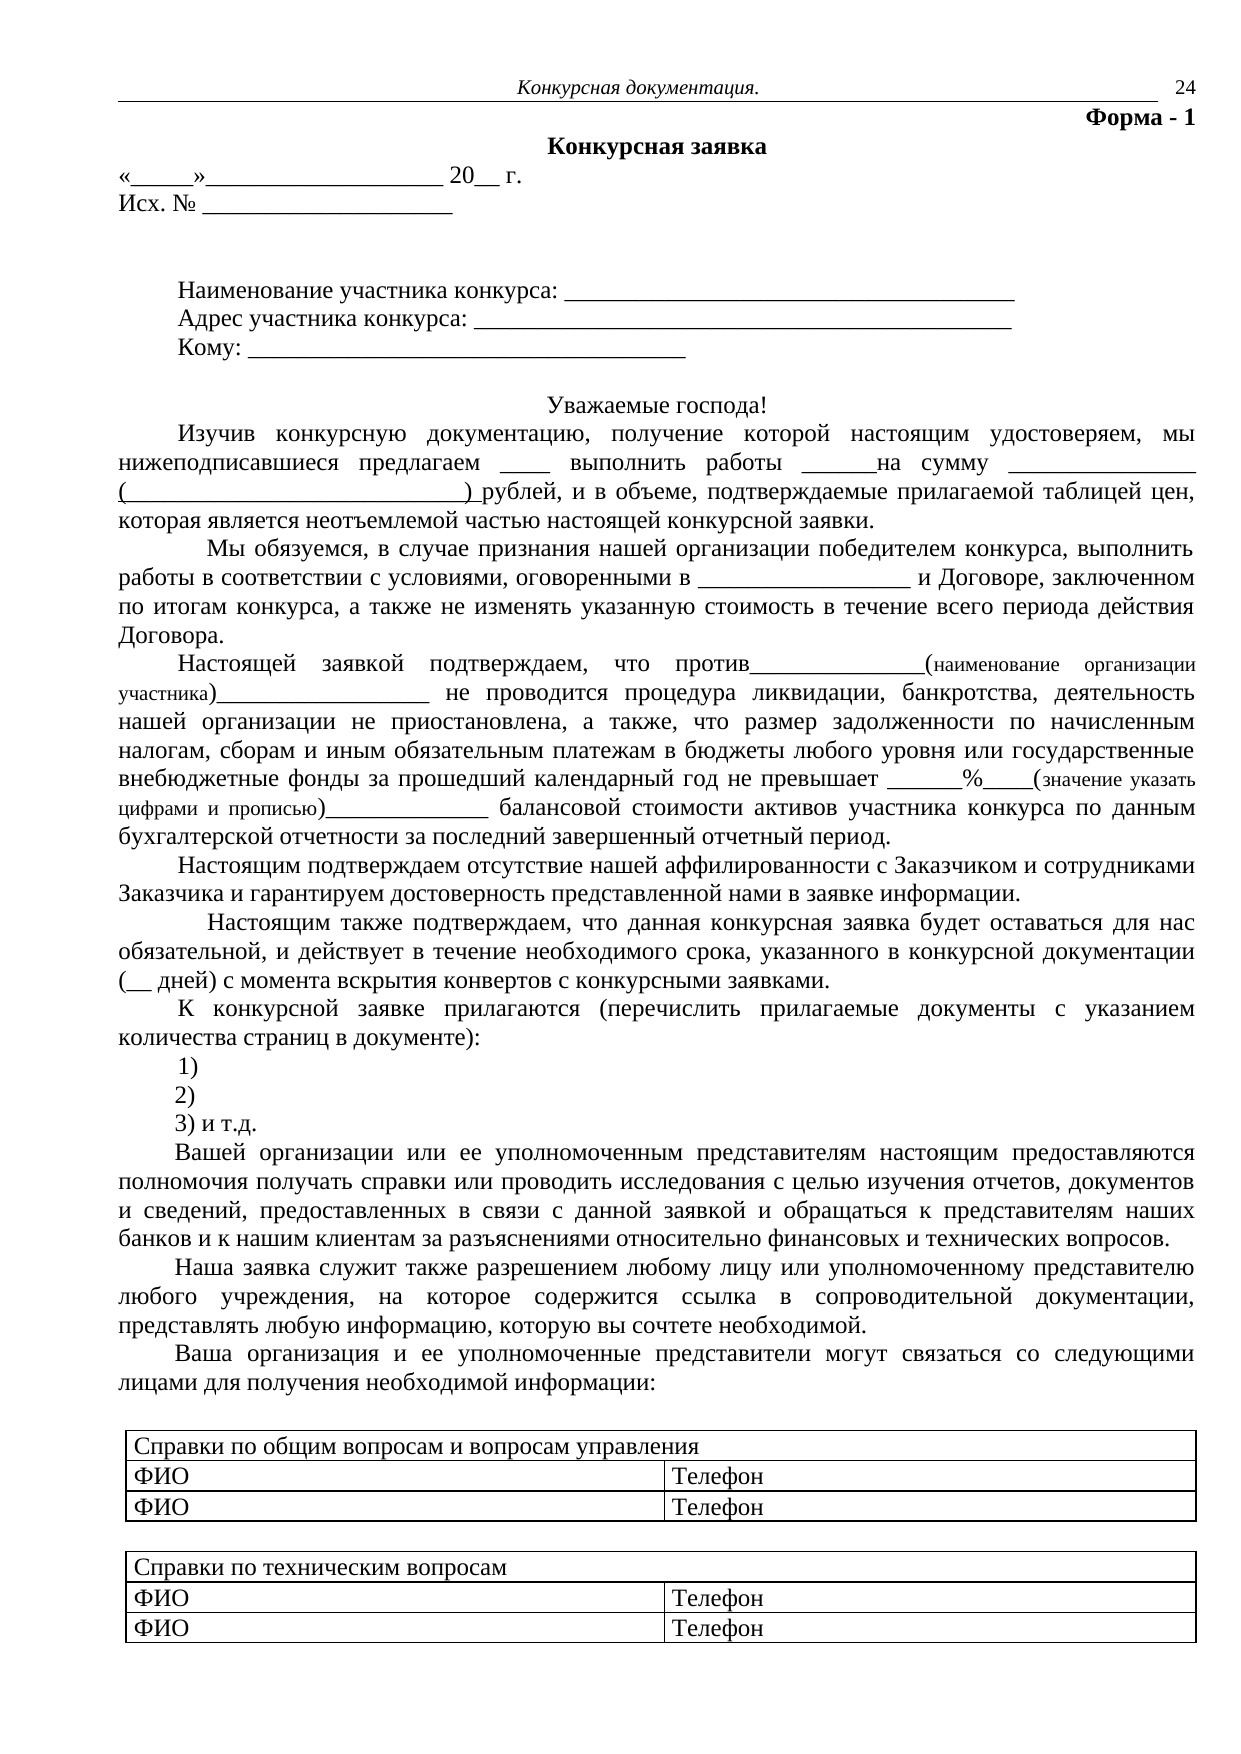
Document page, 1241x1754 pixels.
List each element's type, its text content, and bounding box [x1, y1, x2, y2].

text Ваша организация и ее уполномоченные представители могут связаться со следующими лицами для получения необходимой информации: [118, 1338, 1196, 1396]
table_cell ФИО [127, 1583, 664, 1611]
text Изучив конкурсную документацию, получение которой настоящим удостоверяем, мы нижеподписавшиеся предлагаем ____ выполнить работы ______на сумму _______________ (___________________________) рублей, и в объеме, подтверждаемые прилагаемой таблицей цен, которая является неотъемлемой частью настоящей конкурсной заявки. [118, 418, 1196, 533]
text Исх. № ____________________ [118, 188, 1196, 217]
table_header Справки по техническим вопросам [127, 1552, 1195, 1581]
text Форма - 1 [118, 102, 1196, 131]
text Мы обязуемся, в случае признания нашей организации победителем конкурса, выполнить работы в соответствии с условиями, оговоренными в _________________ и Договоре, заключенном по итогам конкурса, а также не изменять указанную стоимость в течение всего периода действия Договора. [118, 533, 1196, 648]
table_cell ФИО [127, 1492, 664, 1520]
text Уважаемые господа! [118, 390, 1196, 418]
text Настоящей заявкой подтверждаем, что против______________(наименование организации участника)_________________ не проводится процедура ликвидации, банкротства, деятельность нашей организации не приостановлена, а также, что размер задолженности по начисленным налогам, сборам и иным обязательным платежам в бюджеты любого уровня или государственные внебюджетные фонды за прошедший календарный год не превышает ______%____(значение указать цифрами и прописью)_____________ балансовой стоимости активов участника конкурса по данным бухгалтерской отчетности за последний завершенный отчетный период. [118, 648, 1196, 850]
table_cell Телефон [665, 1583, 1195, 1611]
text Наименование участника конкурса: ____________________________________ [118, 275, 1196, 303]
text К конкурсной заявке прилагаются (перечислить прилагаемые документы с указанием количества страниц в документе): [118, 993, 1196, 1051]
list Конкурсная заявка [118, 131, 1196, 160]
text Наша заявка служит также разрешением любому лицу или уполномоченному представителю любого учреждения, на которое содержится ссылка в сопроводительной документации, представлять любую информацию, которую вы сочтете необходимой. [118, 1252, 1196, 1338]
text Настоящим подтверждаем отсутствие нашей аффилированности с Заказчиком и сотрудниками Заказчика и гарантируем достоверность представленной нами в заявке информации. [118, 850, 1196, 907]
text «_____»___________________ 20__ г. [118, 160, 1196, 188]
text Адрес участника конкурса: ___________________________________________ [118, 303, 1196, 332]
table_cell Телефон [665, 1492, 1195, 1520]
table_cell Телефон [665, 1461, 1195, 1490]
table_cell ФИО [127, 1613, 664, 1642]
text Настоящим также подтверждаем, что данная конкурсная заявка будет оставаться для нас обязательной, и действует в течение необходимого срока, указанного в конкурсной документации (__ дней) с момента вскрытия конвертов с конкурсными заявками. [118, 907, 1196, 993]
text Вашей организации или ее уполномоченным представителям настоящим предоставляются полномочия получать справки или проводить исследования с целью изучения отчетов, документов и сведений, предоставленных в связи с данной заявкой и обращаться к представителям наших банков и к нашим клиентам за разъяснениями относительно финансовых и технических вопросов. [118, 1137, 1196, 1252]
text Кому: ___________________________________ [118, 332, 1196, 361]
table_cell Телефон [665, 1613, 1195, 1642]
table_header Справки по общим вопросам и вопросам управления [127, 1431, 1195, 1460]
text 1) [118, 1051, 1196, 1080]
text 2) [174, 1080, 1196, 1108]
table_cell ФИО [127, 1461, 664, 1490]
text 3) и т.д. [174, 1108, 1196, 1137]
